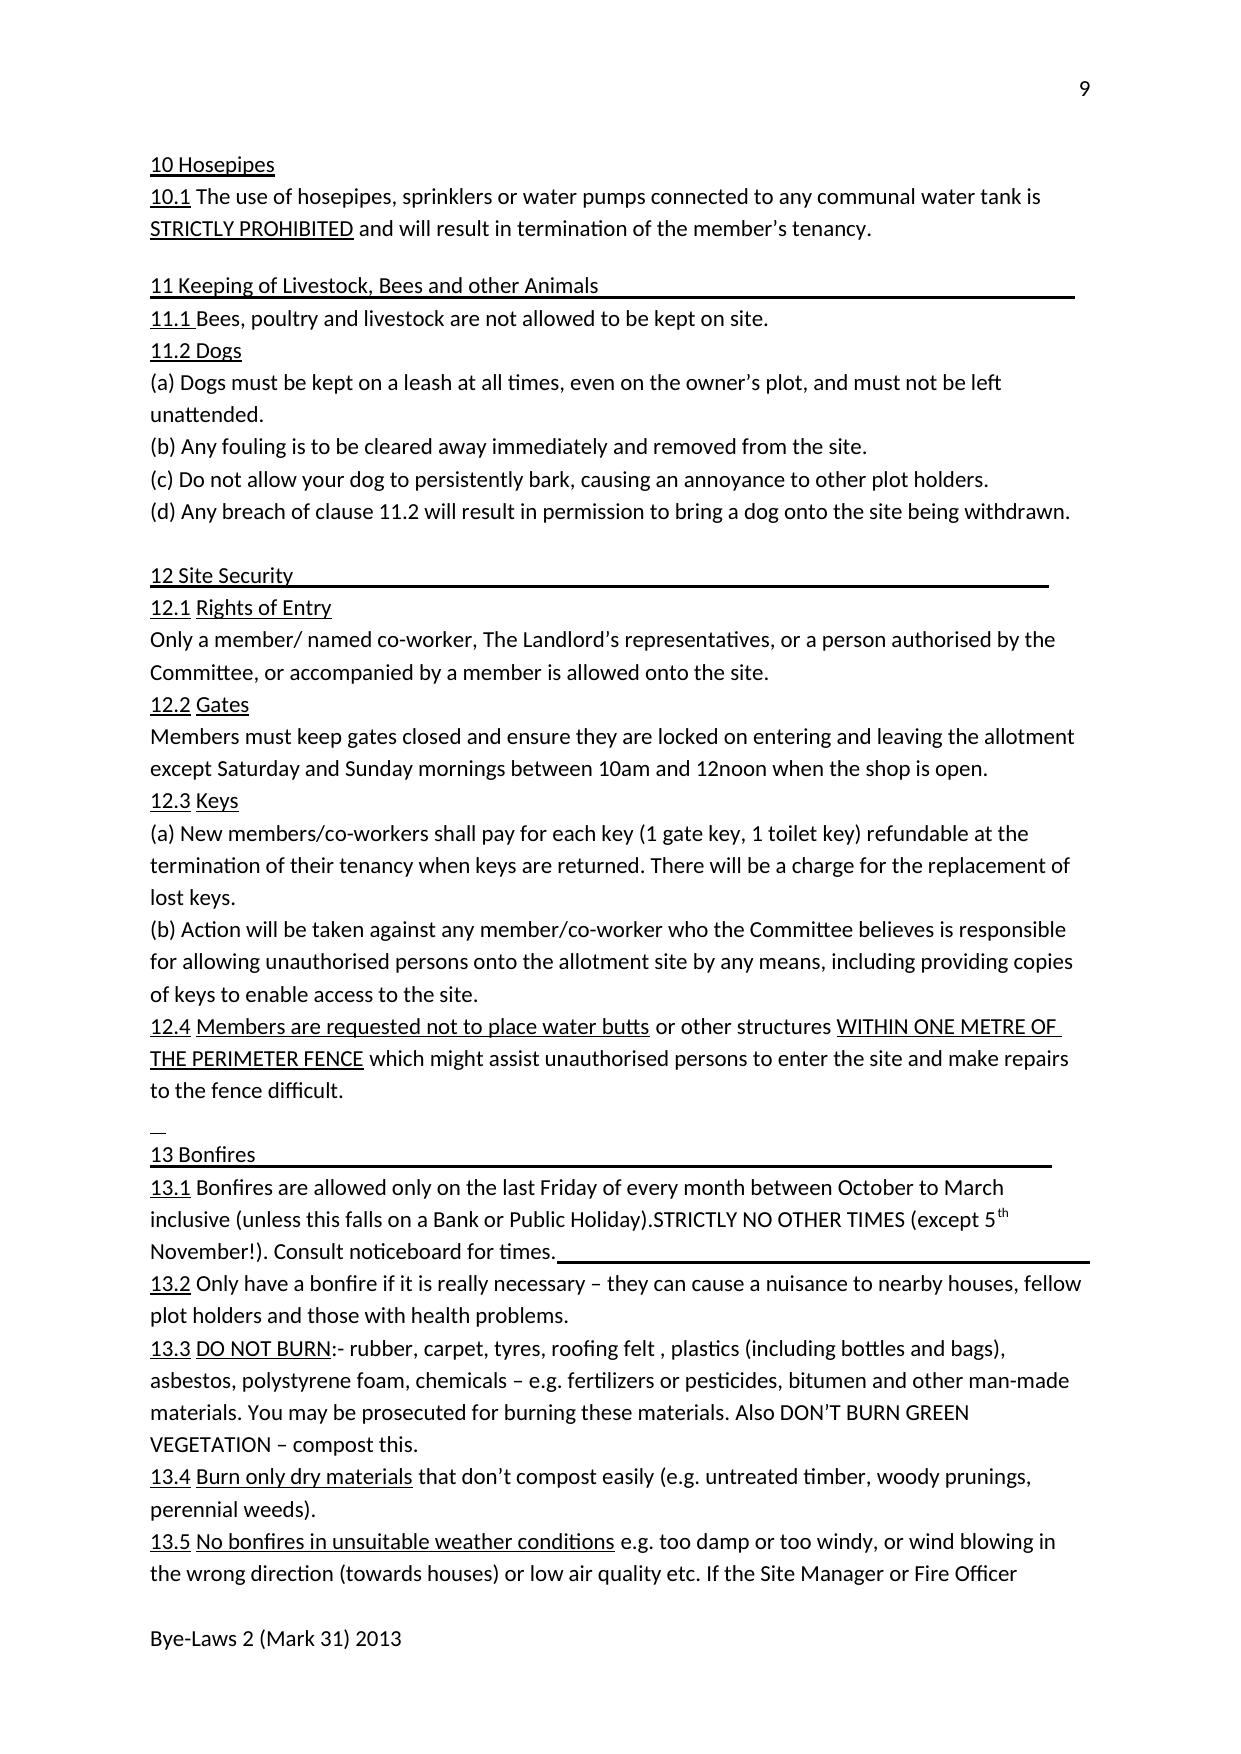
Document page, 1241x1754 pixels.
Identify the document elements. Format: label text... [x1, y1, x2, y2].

text 13 Bonfires 13.1 Bonfires are allowed only on the last Friday of every month between October to March inclusive (unless this falls on a Bank or Public Holiday).STRICTLY NO OTHER TIMES (except 5th November!). Consult noticeboard for times. 13.2 Only have a bonfire if it is really necessary – they can cause a nuisance to nearby houses, fellow plot holders and those with health problems. [150, 1141, 1090, 1329]
text 11 Keeping of Livestock, Bees and other Animals 11.1 Bees, poultry and livestock are not allowed to be kept on site. [150, 272, 1090, 332]
text Members must keep gates closed and ensure they are locked on entering and leaving the allotment except Saturday and Sunday mornings between 10am and 12noon when the shop is open. 12.3 Keys (a) New members/co-workers shall pay for each key (1 gate key, 1 toilet key) refundable at the termination of their tenancy when keys are returned. There will be a charge for the replacement of lost keys. (b) Action will be taken against any member/co-worker who the Committee believes is responsible for allowing unauthorised persons onto the allotment site by any means, including providing copies of keys to enable access to the site. [150, 722, 1090, 1008]
text 10 Hosepipes 10.1 The use of hosepipes, sprinklers or water pumps connected to any communal water tank is STRICTLY PROHIBITED and will result in termination of the member’s tenancy. [150, 150, 1090, 242]
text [150, 1334, 1090, 1587]
text 12.4 Members are requested not to place water butts or other structures WITHIN ONE METRE OF THE PERIMETER FENCE which might assist unauthorised persons to enter the site and make repairs to the fence difficult. [150, 1012, 1090, 1104]
text 11.2 Dogs [150, 336, 1090, 364]
text (d) Any breach of clause 11.2 will result in permission to bring a dog onto the site being withdrawn. [150, 497, 1090, 525]
text (a) Dogs must be kept on a leash at all times, even on the owner’s plot, and must not be left unattended. (b) Any fouling is to be cleared away immediately and removed from the site. (c) Do not allow your dog to persistently bark, causing an annoyance to other plot holders. [150, 368, 1090, 493]
text 12.1 Rights of Entry [150, 593, 1090, 621]
text Only a member/ named co-worker, The Landlord’s representatives, or a person authorised by the Committee, or accompanied by a member is allowed onto the site. 12.2 Gates [150, 626, 1090, 718]
text 12 Site Security [150, 561, 1090, 589]
